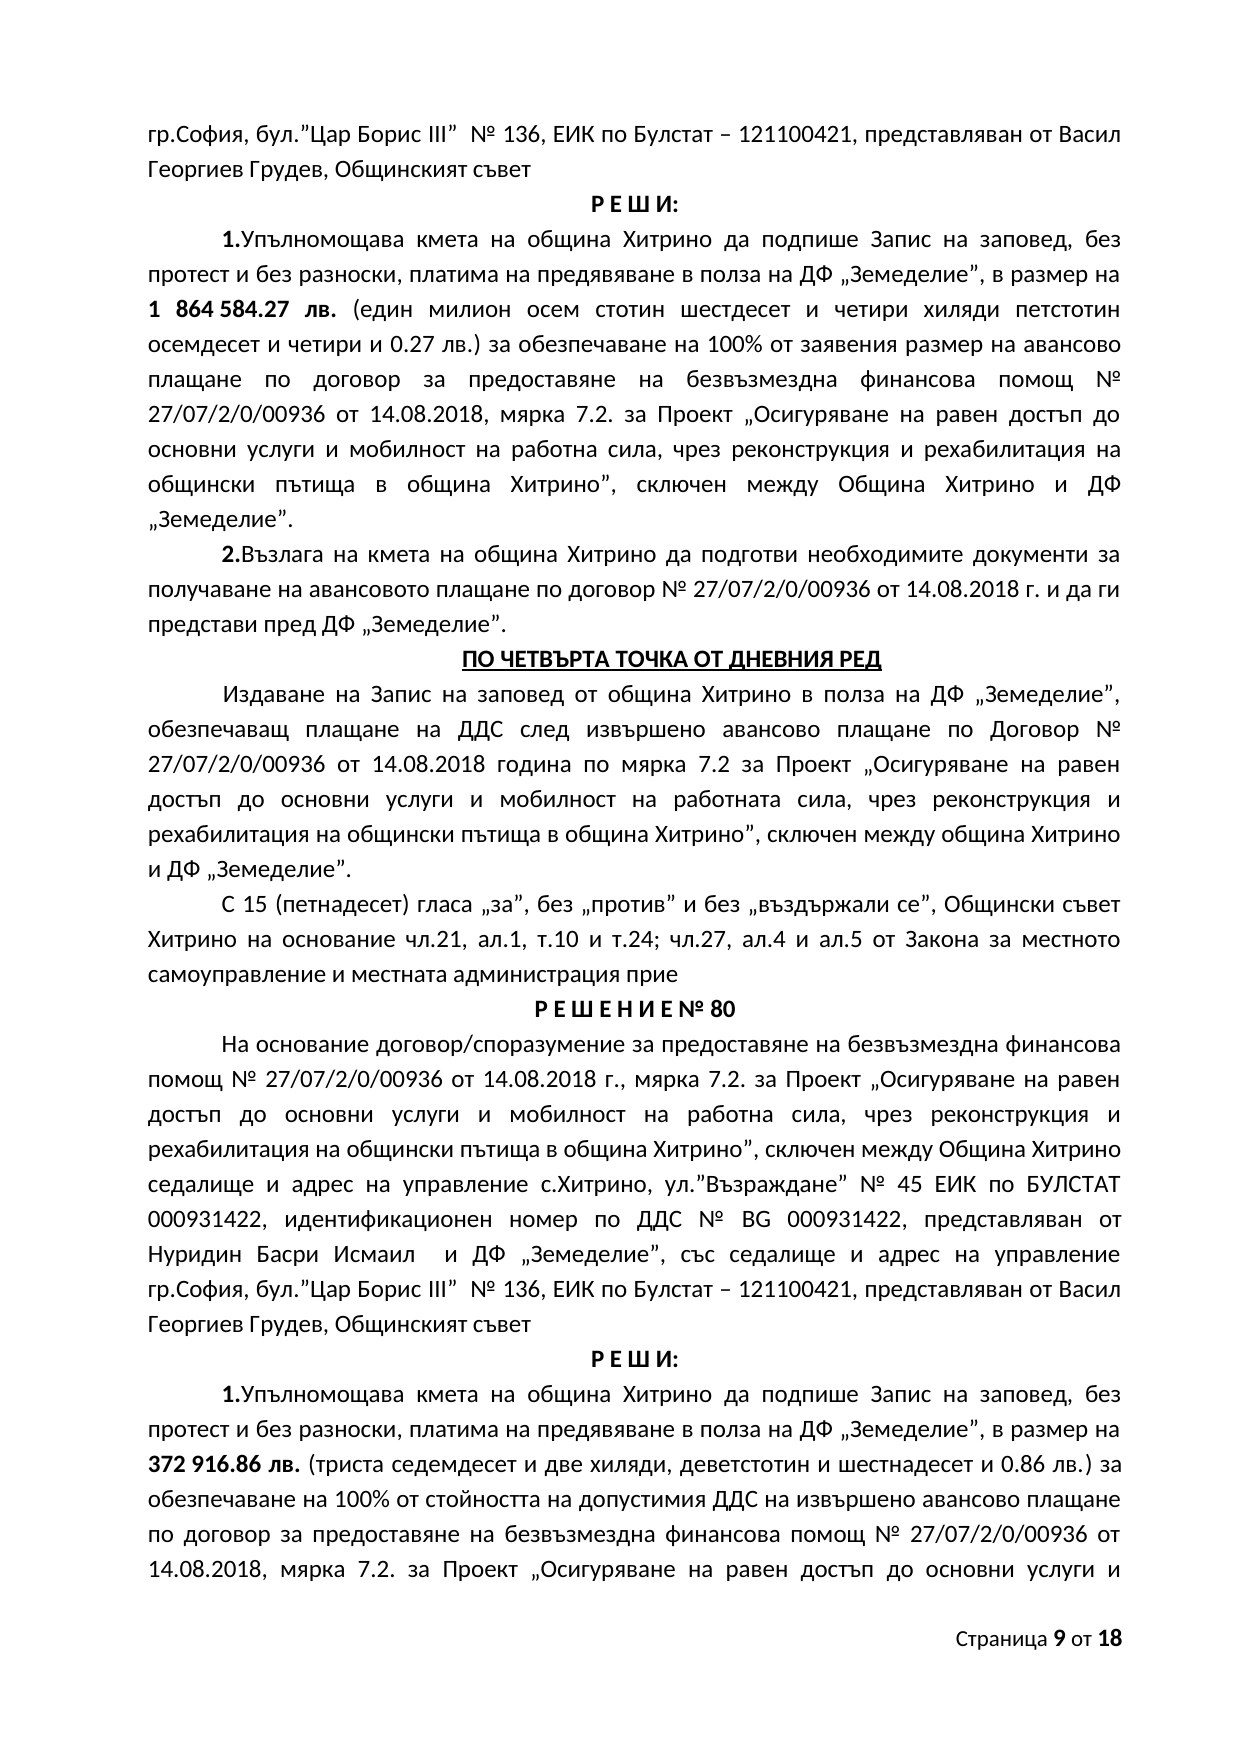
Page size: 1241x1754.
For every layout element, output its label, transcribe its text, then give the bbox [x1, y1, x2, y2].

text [148, 1378, 1122, 1584]
text С 15 (петнадесет) гласа „за”, без „против” и без „въздържали се”, Общински съвет Хитрино на основание чл.21, ал.1, т.10 и т.24; чл.27, ал.4 и ал.5 от Закона за местното самоуправление и местната администрация прие [148, 888, 1122, 989]
text 2.Възлага на кмета на община Хитрино да подготви необходимите документи за получаване на авансовото плащане по договор № 27/07/2/0/00936 от 14.08.2018 г. и да ги представи пред ДФ „Земеделие”. [148, 538, 1122, 639]
text Р Е Ш Е Н И Е № 80 [148, 993, 1122, 1024]
text Издаване на Запис на заповед от община Хитрино в полза на ДФ „Земеделие”, обезпечаващ плащане на ДДС след извършено авансово плащане по Договор № 27/07/2/0/00936 от 14.08.2018 година по мярка 7.2 за Проект „Осигуряване на равен достъп до основни услуги и мобилност на работната сила, чрез реконструкция и рехабилитация на общински пътища в община Хитрино”, сключен между община Хитрино и ДФ „Земеделие”. [148, 678, 1122, 884]
text 1.Упълномощава кмета на община Хитрино да подпише Запис на заповед, без протест и без разноски, платима на предявяване в полза на ДФ „Земеделие”, в размер на 1 864 584.27 лв. (един милион осем стотин шестдесет и четири хиляди петстотин осемдесет и четири и 0.27 лв.) за обезпечаване на 100% от заявения размер на авансово плащане по договор за предоставяне на безвъзмездна финансова помощ № 27/07/2/0/00936 от 14.08.2018, мярка 7.2. за Проект „Осигуряване на равен достъп до основни услуги и мобилност на работна сила, чрез реконструкция и рехабилитация на общински пътища в община Хитрино”, сключен между Община Хитрино и ДФ „Земеделие”. [148, 223, 1122, 534]
text ПО ЧЕТВЪРТА ТОЧКА ОТ ДНЕВНИЯ РЕД [148, 643, 1122, 674]
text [148, 118, 1122, 184]
text На основание договор/споразумение за предоставяне на безвъзмездна финансова помощ № 27/07/2/0/00936 от 14.08.2018 г., мярка 7.2. за Проект „Осигуряване на равен достъп до основни услуги и мобилност на работна сила, чрез реконструкция и рехабилитация на общински пътища в община Хитрино”, сключен между Община Хитрино седалище и адрес на управление с.Хитрино, ул.”Възраждане” № 45 ЕИК по БУЛСТАТ 000931422, идентификационен номер по ДДС № BG 000931422, представляван от Нуридин Басри Исмаил и ДФ „Земеделие”, със седалище и адрес на управление гр.София, бул.”Цар Борис III” № 136, ЕИК по Булстат – 121100421, представляван от Васил Георгиев Грудев, Общинският съвет [148, 1028, 1122, 1339]
text Р Е Ш И: [148, 188, 1122, 219]
text Р Е Ш И: [148, 1343, 1122, 1374]
